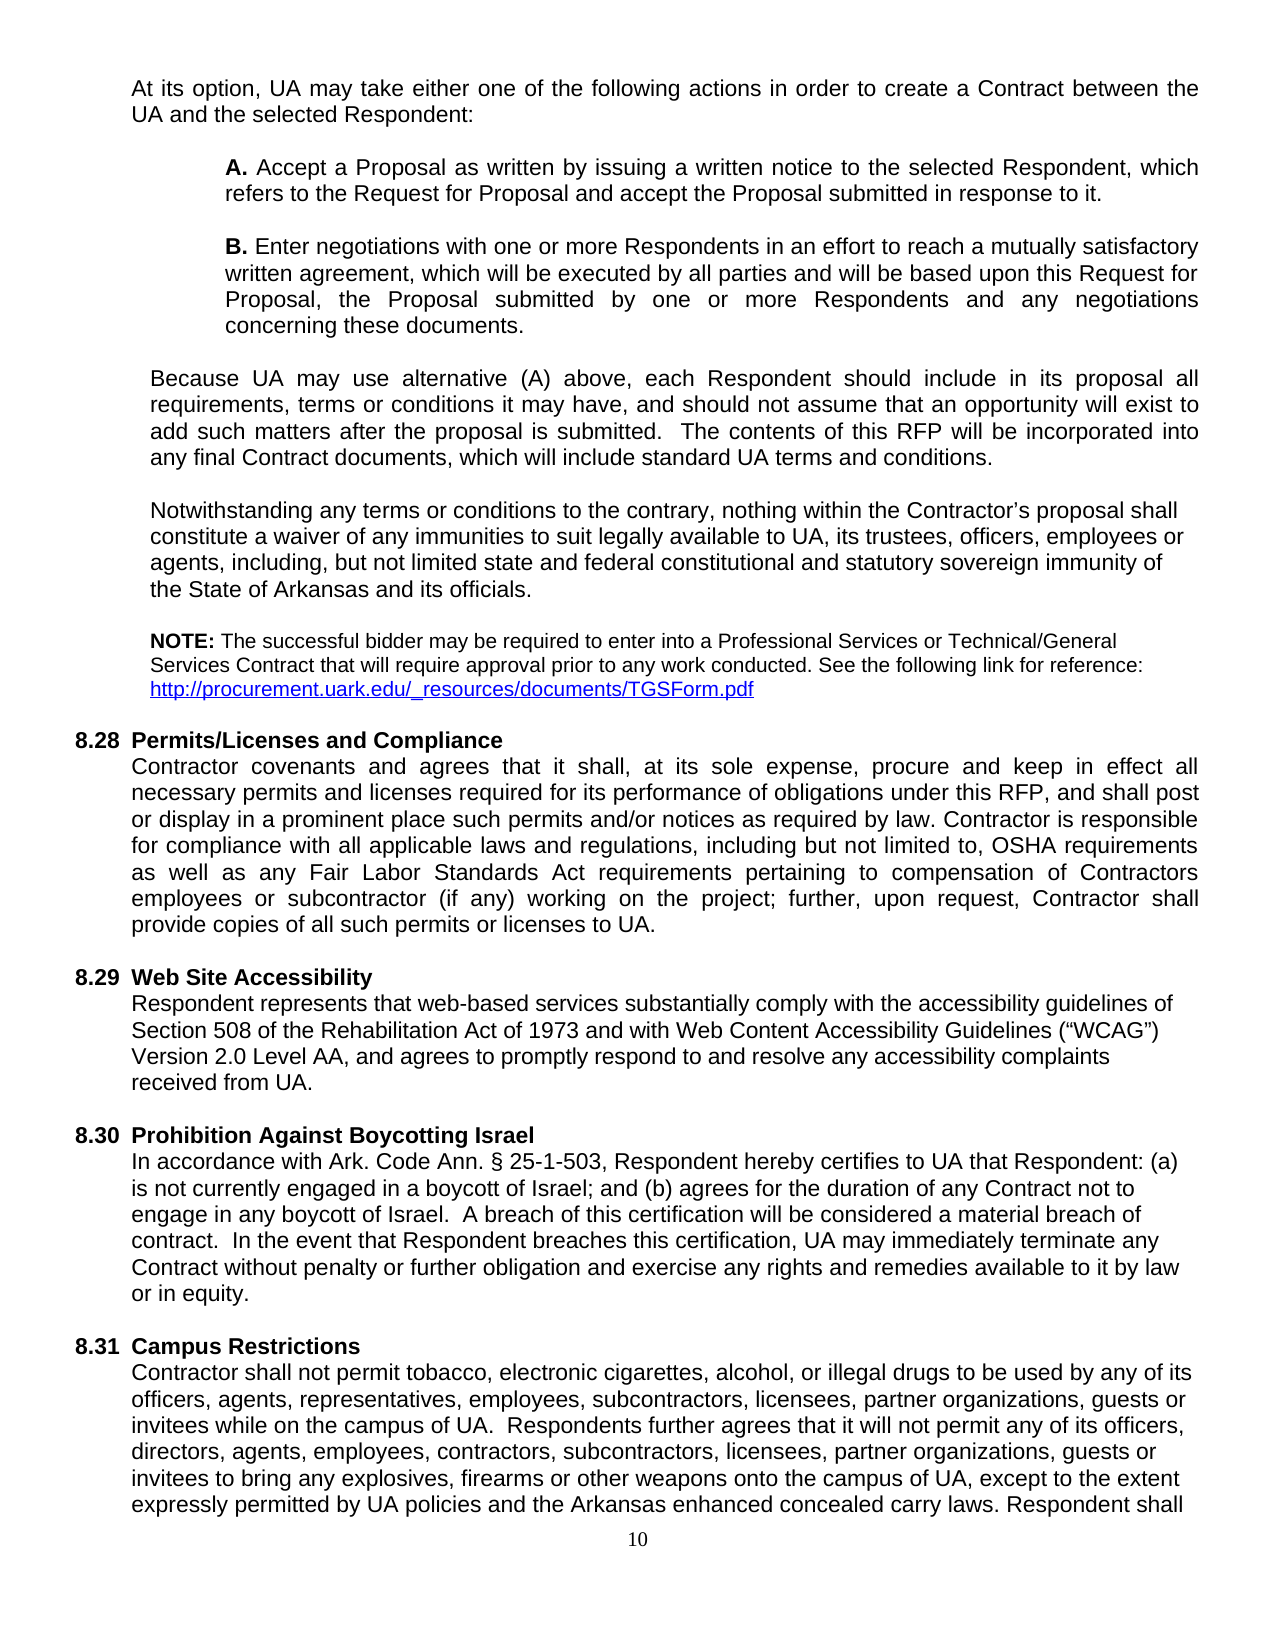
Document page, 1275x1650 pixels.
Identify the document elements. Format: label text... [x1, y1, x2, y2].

text Because UA may use alternative (A) above, each Respondent should include in its proposal all requirements, terms or conditions it may have, and should not assume that an opportunity will exist to add such matters after the proposal is submitted. The contents of this RFP will be incorporated into any final Contract documents, which will include standard UA terms and conditions. [150, 365, 1200, 470]
text A. Accept a Proposal as written by issuing a written notice to the selected Respondent, which refers to the Request for Proposal and accept the Proposal submitted in response to it. [225, 154, 1200, 207]
text 8.30 Prohibition Against Boycotting Israel [75, 1122, 1200, 1148]
text Respondent represents that web-based services substantially comply with the accessibility guidelines of Section 508 of the Rehabilitation Act of 1973 and with Web Content Accessibility Guidelines (“WCAG”) Version 2.0 Level AA, and agrees to promptly respond to and resolve any accessibility complaints received from UA. [131, 990, 1200, 1096]
text 8.31 Campus Restrictions [75, 1333, 1200, 1359]
text In accordance with Ark. Code Ann. § 25-1-503, Respondent hereby certifies to UA that Respondent: (a) is not currently engaged in a boycott of Israel; and (b) agrees for the duration of any Contract not to engage in any boycott of Israel. A breach of this certification will be considered a material breach of contract. In the event that Respondent breaches this certification, UA may immediately terminate any Contract without penalty or further obligation and exercise any rights and remedies available to it by law or in equity. [131, 1148, 1200, 1306]
text NOTE: The successful bidder may be required to enter into a Professional Services or Technical/General Services Contract that will require approval prior to any work conducted. See the following link for reference: http://procurement.uark.edu/_resources/documents/TGSForm.pdf [150, 628, 1200, 700]
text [131, 1359, 1200, 1517]
text B. Enter negotiations with one or more Respondents in an effort to reach a mutually satisfactory written agreement, which will be executed by all parties and will be based upon this Request for Proposal, the Proposal submitted by one or more Respondents and any negotiations concerning these documents. [225, 233, 1200, 338]
text At its option, UA may take either one of the following actions in order to create a Contract between the UA and the selected Respondent: [131, 75, 1200, 128]
text Notwithstanding any terms or conditions to the contrary, nothing within the Contractor’s proposal shall constitute a waiver of any immunities to suit legally available to UA, its trustees, officers, employees or agents, including, but not limited state and federal constitutional and statutory sovereign immunity of the State of Arkansas and its officials. [150, 497, 1200, 602]
text 8.29 Web Site Accessibility [75, 964, 1200, 990]
text Contractor covenants and agrees that it shall, at its sole expense, procure and keep in effect all necessary permits and licenses required for its performance of obligations under this RFP, and shall post or display in a prominent place such permits and/or notices as required by law. Contractor is responsible for compliance with all applicable laws and regulations, including but not limited to, OSHA requirements as well as any Fair Labor Standards Act requirements pertaining to compensation of Contractors employees or subcontractor (if any) working on the project; further, upon request, Contractor shall provide copies of all such permits or licenses to UA. [131, 753, 1200, 937]
text 8.28 Permits/Licenses and Compliance [75, 727, 1200, 753]
